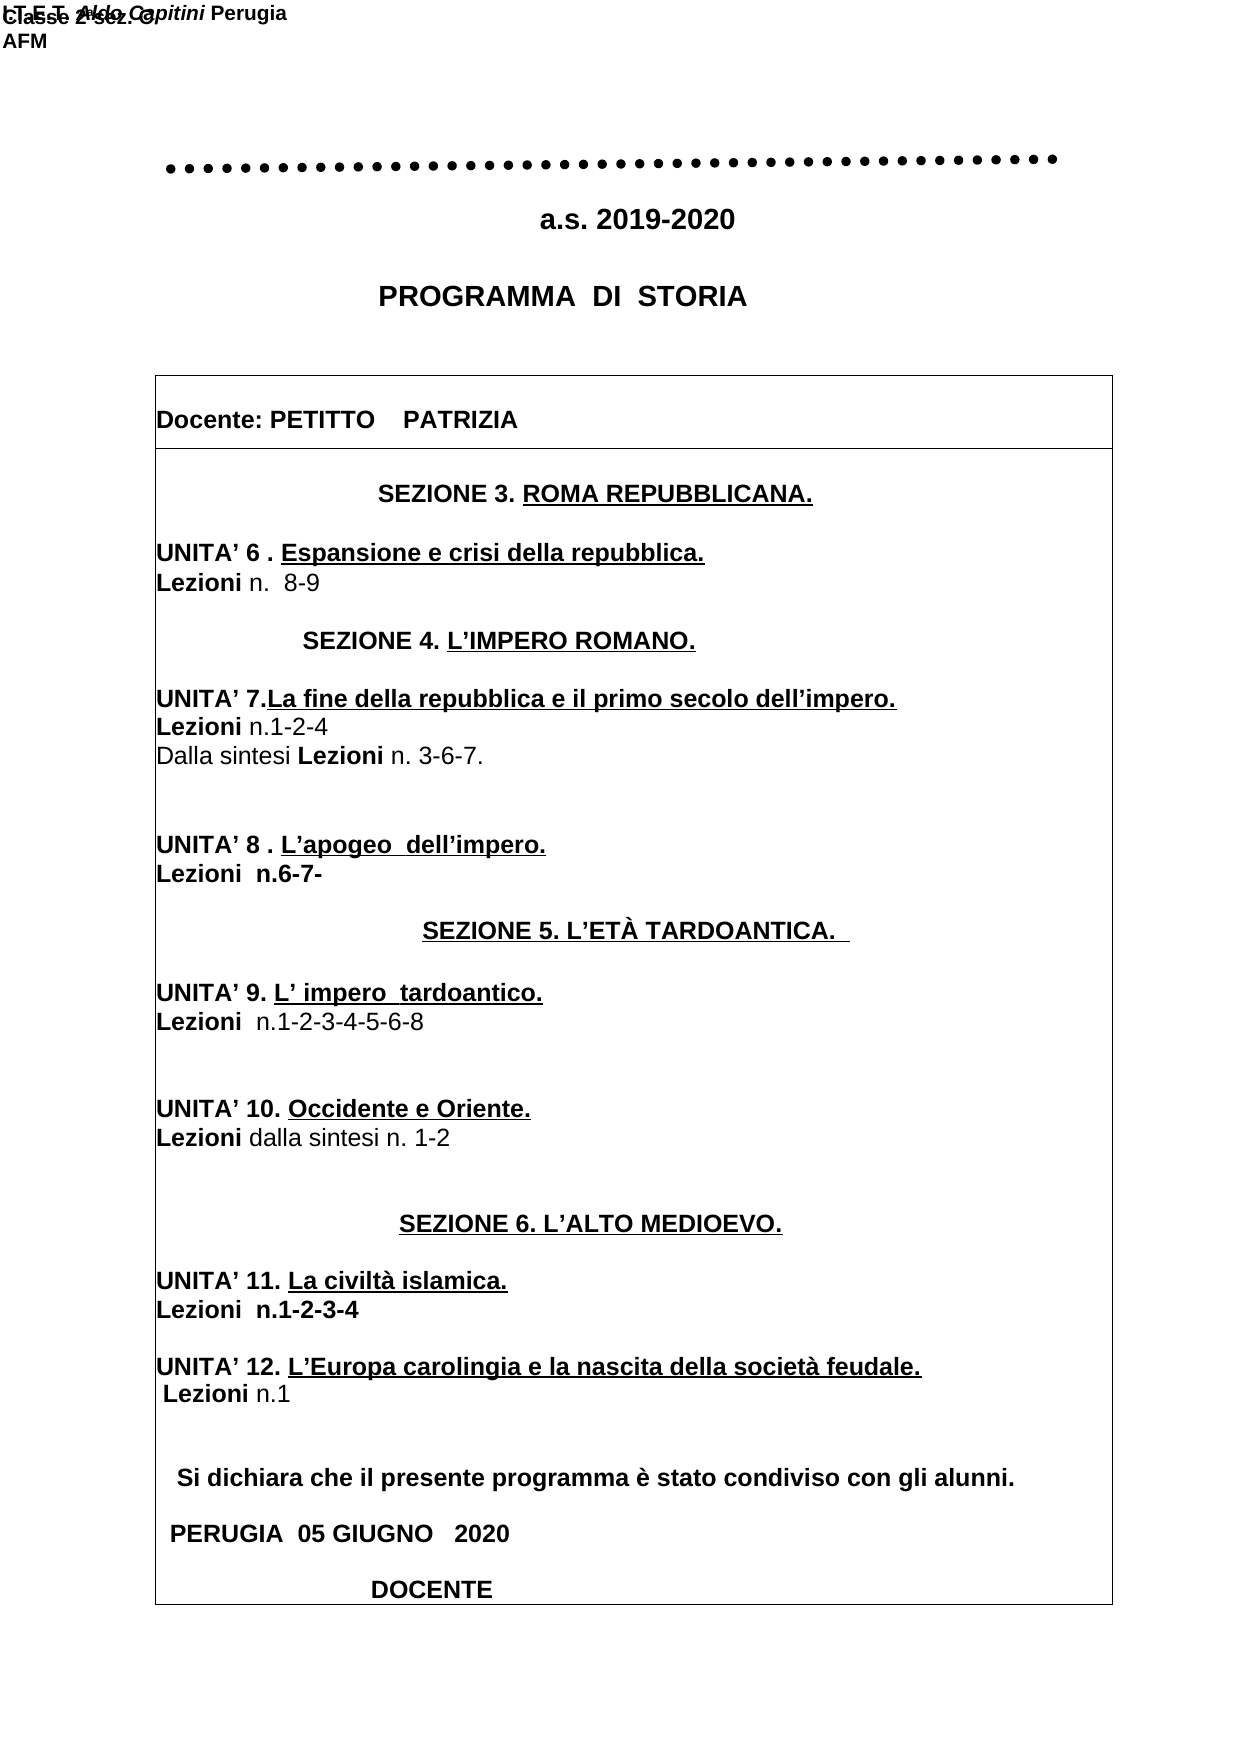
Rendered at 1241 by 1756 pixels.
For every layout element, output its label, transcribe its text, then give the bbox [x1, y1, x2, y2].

text a.s. 2019-2020 [452, 202, 822, 236]
table_cell SEZIONE 3. ROMA REPUBBLICANA. UNITA’ 6 . Espansione e crisi della repubblica. Lezioni n. 8-9 SEZIONE 4. L’IMPERO ROMANO. UNITA’ 7.La fine della repubblica e il primo secolo dell’impero. Lezioni n.1-2-4 Dalla sintesi Lezioni n. 3-6-7. UNITA’ 8 . L’apogeo dell’impero. Lezioni n.6-7- SEZIONE 5. L’ETÀ TARDOANTICA. UNITA’ 9. L’ impero tardoantico. Lezioni n.1-2-3-4-5-6-8 UNITA’ 10. Occidente e Oriente. Lezioni dalla sintesi n. 1-2 SEZIONE 6. L’ALTO MEDIOEVO. UNITA’ 11. La civiltà islamica. Lezioni n.1-2-3-4 UNITA’ 12. L’Europa carolingia e la nascita della società feudale. Lezioni n.1 Si dichiara che il presente programma è stato condiviso con gli alunni. PERUGIA 05 GIUGNO 2020 DOCENTE [156, 449, 1112, 1604]
table_header Docente: PETITTO PATRIZIA [156, 376, 1112, 448]
text PROGRAMMA DI STORIA [144, 279, 822, 312]
